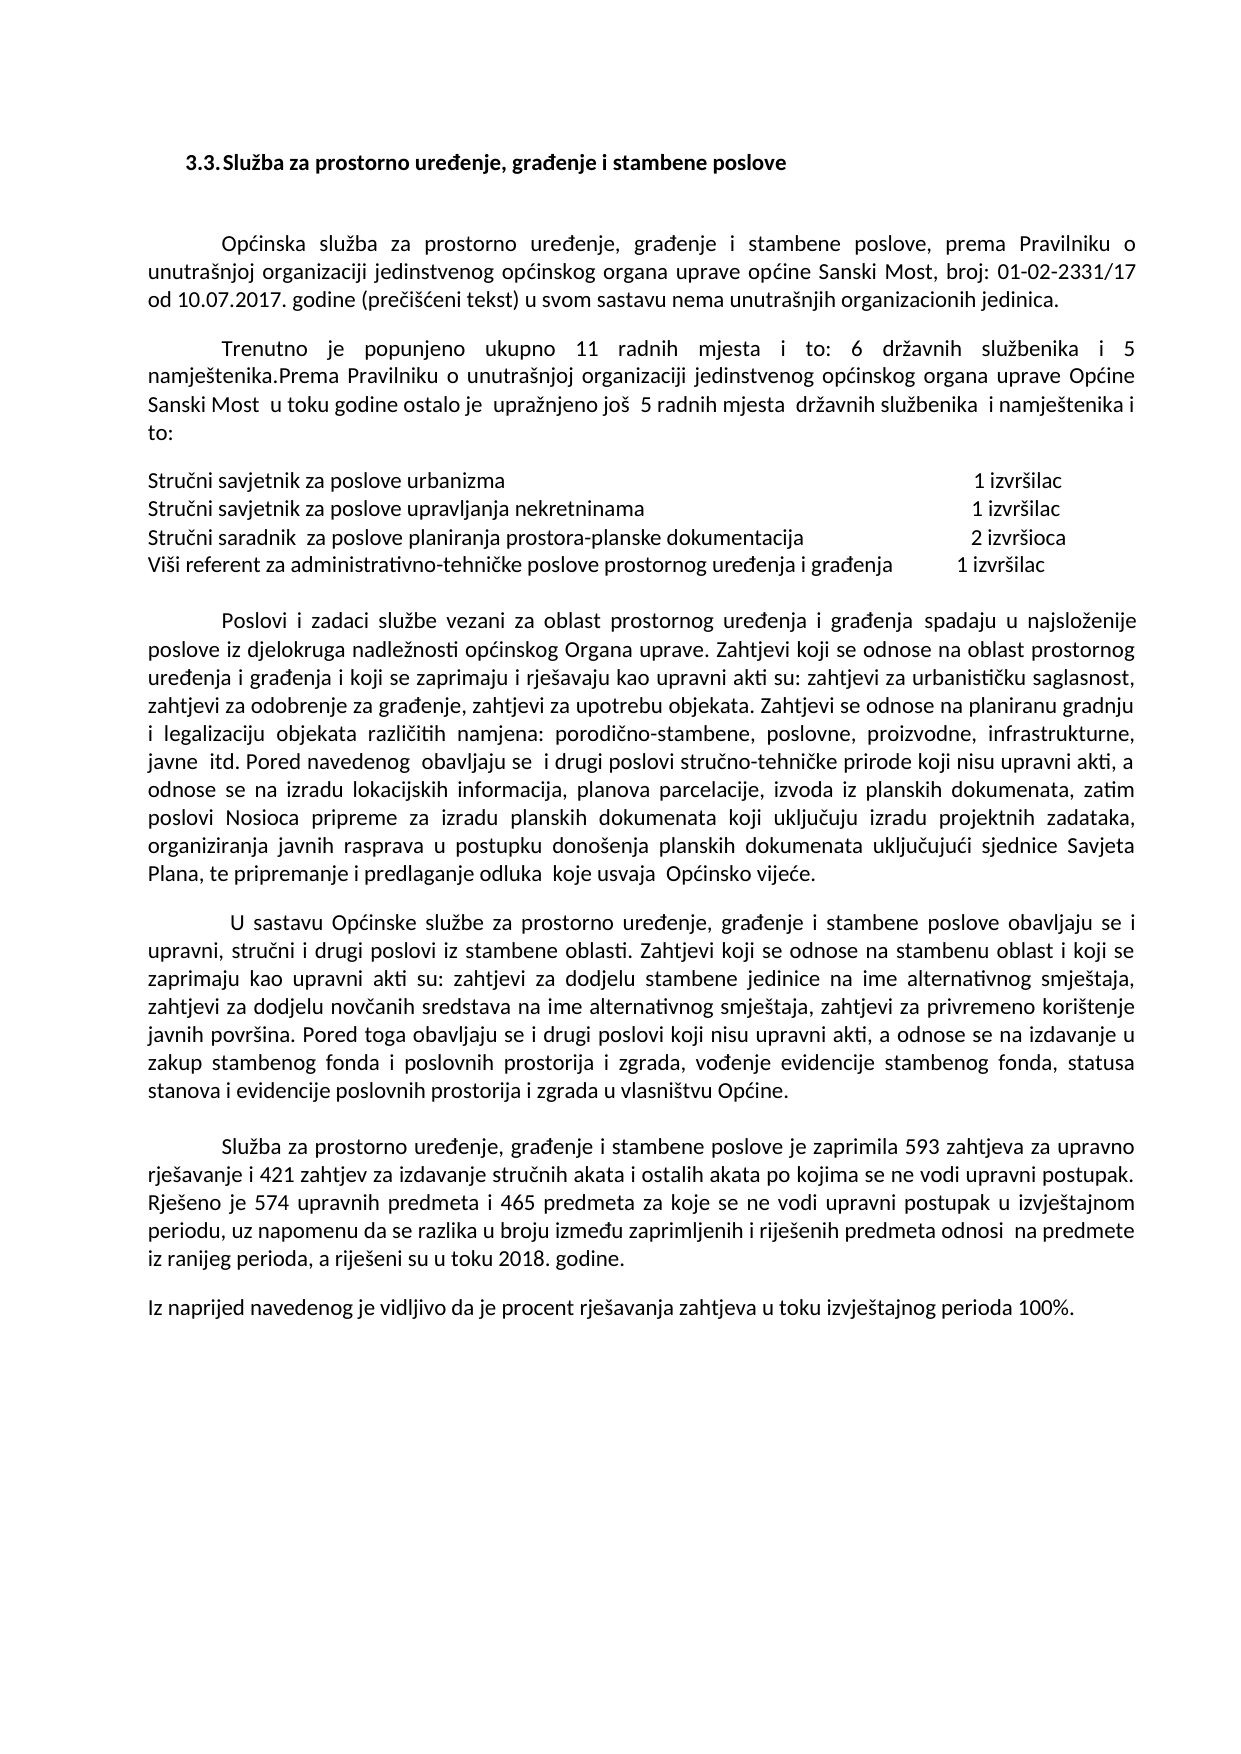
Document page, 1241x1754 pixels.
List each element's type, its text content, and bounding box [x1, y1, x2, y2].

text Stručni savjetnik za poslove urbanizma 1 izvršilac [148, 467, 1137, 494]
text Iz naprijed navedenog je vidljivo da je procent rješavanja zahtjeva u toku izvještajnog perioda 100%. [148, 1293, 1137, 1321]
text Poslovi i zadaci službe vezani za oblast prostornog uređenja i građenja spadaju u najsloženije poslove iz djelokruga nadležnosti općinskog Organa uprave. Zahtjevi koji se odnose na oblast prostornog uređenja i građenja i koji se zaprimaju i rješavaju kao upravni akti su: zahtjevi za urbanističku saglasnost, zahtjevi za odobrenje za građenje, zahtjevi za upotrebu objekata. Zahtjevi se odnose na planiranu gradnju i legalizaciju objekata različitih namjena: porodično-stambene, poslovne, proizvodne, infrastrukturne, javne itd. Pored navedenog obavljaju se i drugi poslovi stručno-tehničke prirode koji nisu upravni akti, a odnose se na izradu lokacijskih informacija, planova parcelacije, izvoda iz planskih dokumenata, zatim poslovi Nosioca pripreme za izradu planskih dokumenata koji uključuju izradu projektnih zadataka, organiziranja javnih rasprava u postupku donošenja planskih dokumenata uključujući sjednice Savjeta Plana, te pripremanje i predlaganje odluka koje usvaja Općinsko vijeće. [148, 607, 1137, 887]
text Služba za prostorno uređenje, građenje i stambene poslove je zaprimila 593 zahtjeva za upravno rješavanje i 421 zahtjev za izdavanje stručnih akata i ostalih akata po kojima se ne vodi upravni postupak. Rješeno je 574 upravnih predmeta i 465 predmeta za koje se ne vodi upravni postupak u izvještajnom periodu, uz napomenu da se razlika u broju između zaprimljenih i riješenih predmeta odnosi na predmete iz ranijeg perioda, a riješeni su u toku 2018. godine. [148, 1132, 1137, 1272]
text Općinska služba za prostorno uređenje, građenje i stambene poslove, prema Pravilniku o unutrašnjoj organizaciji jedinstvenog općinskog organa uprave općine Sanski Most, broj: 01-02-2331/17 od 10.07.2017. godine (prečišćeni tekst) u svom sastavu nema unutrašnjih organizacionih jedinica. [148, 229, 1137, 313]
text Viši referent za administrativno-tehničke poslove prostornog uređenja i građenja 1 izvršilac [148, 551, 1137, 579]
text U sastavu Općinske službe za prostorno uređenje, građenje i stambene poslove obavljaju se i upravni, stručni i drugi poslovi iz stambene oblasti. Zahtjevi koji se odnose na stambenu oblast i koji se zaprimaju kao upravni akti su: zahtjevi za dodjelu stambene jedinice na ime alternativnog smještaja, zahtjevi za dodjelu novčanih sredstava na ime alternativnog smještaja, zahtjevi za privremeno korištenje javnih površina. Pored toga obavljaju se i drugi poslovi koji nisu upravni akti, a odnose se na izdavanje u zakup stambenog fonda i poslovnih prostorija i zgrada, vođenje evidencije stambenog fonda, statusa stanova i evidencije poslovnih prostorija i zgrada u vlasništvu Općine. [148, 908, 1137, 1104]
list Služba za prostorno uređenje, građenje i stambene poslove [185, 148, 1137, 176]
text Trenutno je popunjeno ukupno 11 radnih mjesta i to: 6 državnih službenika i 5 namještenika.Prema Pravilniku o unutrašnjoj organizaciji jedinstvenog općinskog organa uprave Općine Sanski Most u toku godine ostalo je upražnjeno još 5 radnih mjesta državnih službenika i namještenika i to: [148, 334, 1137, 446]
text Stručni savjetnik za poslove upravljanja nekretninama 1 izvršilac [148, 494, 1137, 523]
text Stručni saradnik za poslove planiranja prostora-planske dokumentacija 2 izvršioca [148, 523, 1137, 551]
